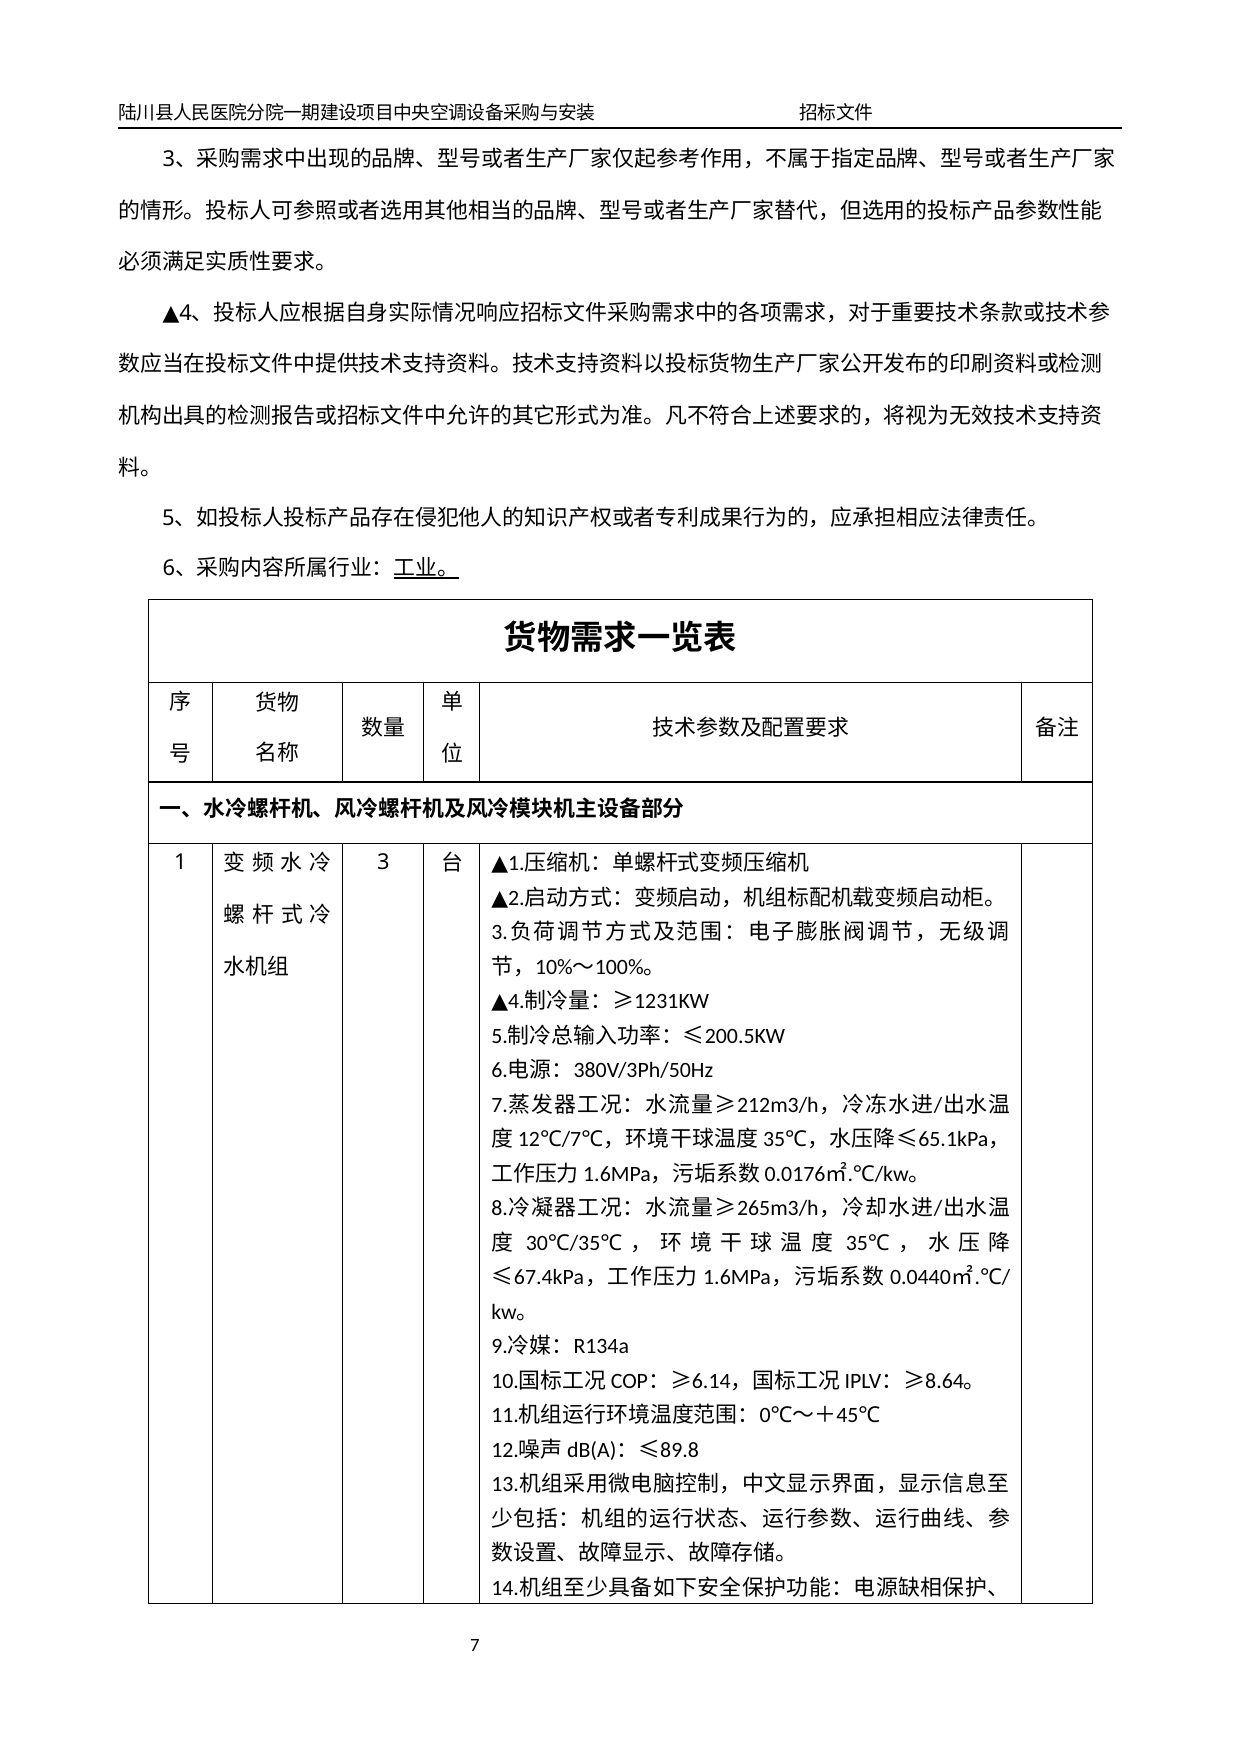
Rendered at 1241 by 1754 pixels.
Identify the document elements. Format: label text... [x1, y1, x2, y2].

table_cell [1022, 844, 1092, 1603]
text 3、采购需求中出现的品牌、型号或者生产厂家仅起参考作用，不属于指定品牌、型号或者生产厂家的情形。投标人可参照或者选用其他相当的品牌、型号或者生产厂家替代，但选用的投标产品参数性能必须满足实质性要求。 [118, 139, 1122, 277]
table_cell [480, 844, 1021, 1603]
table_cell 货物 名称 [213, 683, 342, 781]
text 5、如投标人投标产品存在侵犯他人的知识产权或者专利成果行为的，应承担相应法律责任。 [118, 498, 1122, 533]
table_cell 变频水冷螺杆式冷水机组 [213, 844, 342, 1603]
text ▲4、投标人应根据自身实际情况响应招标文件采购需求中的各项需求，对于重要技术条款或技术参数应当在投标文件中提供技术支持资料。技术支持资料以投标货物生产厂家公开发布的印刷资料或检测机构出具的检测报告或招标文件中允许的其它形式为准。凡不符合上述要求的，将视为无效技术支持资料。 [118, 293, 1122, 483]
table_cell 1 [149, 844, 212, 1603]
table_cell 数量 [343, 683, 423, 781]
table_cell 台 [424, 844, 479, 1603]
table_cell 3 [343, 844, 423, 1603]
table_cell 备注 [1022, 683, 1092, 781]
table_cell 序号 [149, 683, 212, 781]
text 6、采购内容所属行业：工业。 [118, 549, 1122, 583]
table_header 货物需求一览表 [149, 600, 1092, 682]
table_cell 一、水冷螺杆机、风冷螺杆机及风冷模块机主设备部分 [149, 783, 1092, 843]
table_cell 技术参数及配置要求 [480, 683, 1021, 781]
table_cell 单位 [424, 683, 479, 781]
